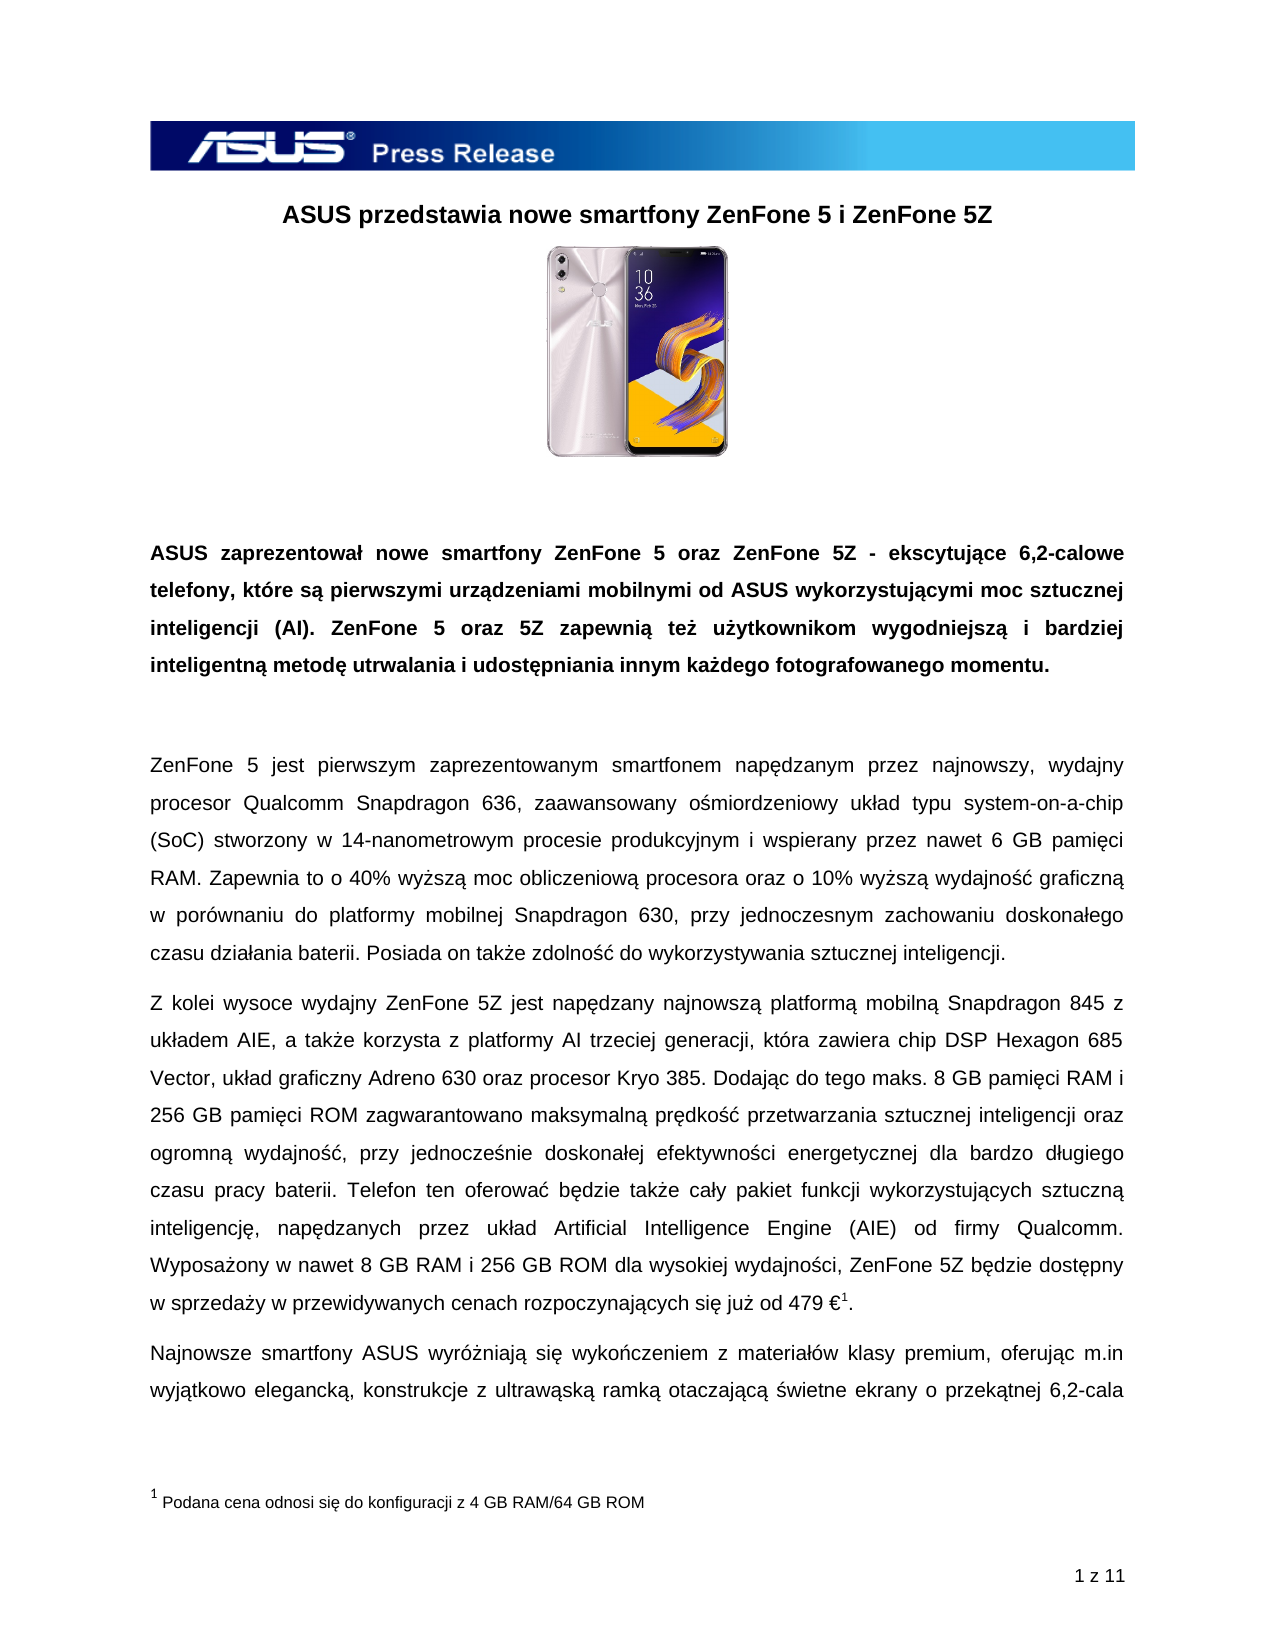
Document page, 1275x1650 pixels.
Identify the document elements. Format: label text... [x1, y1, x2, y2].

picture [546, 246, 729, 457]
text ZenFone 5 jest pierwszym zaprezentowanym smartfonem napędzanym przez najnowszy, wydajny procesor Qualcomm Snapdragon 636, zaawansowany ośmiordzeniowy układ typu system-on-a-chip (SoC) stworzony w 14-nanometrowym procesie produkcyjnym i wspierany przez nawet 6 GB pamięci RAM. Zapewnia to o 40% wyższą moc obliczeniową procesora oraz o 10% wyższą wydajność graficzną w porównaniu do platformy mobilnej Snapdragon 630, przy jednoczesnym zachowaniu doskonałego czasu działania baterii. Posiada on także zdolność do wykorzystywania sztucznej inteligencji. [150, 746, 1125, 971]
text ASUS przedstawia nowe smartfony ZenFone 5 i ZenFone 5Z [150, 197, 1125, 233]
text ASUS zaprezentował nowe smartfony ZenFone 5 oraz ZenFone 5Z - ekscytujące 6,2-calowe telefony, które są pierwszymi urządzeniami mobilnymi od ASUS wykorzystującymi moc sztucznej inteligencji (AI). ZenFone 5 oraz 5Z zapewnią też użytkownikom wygodniejszą i bardziej inteligentną metodę utrwalania i udostępniania innym każdego fotografowanego momentu. [150, 533, 1125, 683]
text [150, 1333, 1125, 1408]
picture [150, 121, 1135, 197]
text Z kolei wysoce wydajny ZenFone 5Z jest napędzany najnowszą platformą mobilną Snapdragon 845 z układem AIE, a także korzysta z platformy AI trzeciej generacji, która zawiera chip DSP Hexagon 685 Vector, układ graficzny Adreno 630 oraz procesor Kryo 385. Dodając do tego maks. 8 GB pamięci RAM i 256 GB pamięci ROM zagwarantowano maksymalną prędkość przetwarzania sztucznej inteligencji oraz ogromną wydajność, przy jednocześnie doskonałej efektywności energetycznej dla bardzo długiego czasu pracy baterii. Telefon ten oferować będzie także cały pakiet funkcji wykorzystujących sztuczną inteligencję, napędzanych przez układ Artificial Intelligence Engine (AIE) od firmy Qualcomm. Wyposażony w nawet 8 GB RAM i 256 GB ROM dla wysokiej wydajności, ZenFone 5Z będzie dostępny w sprzedaży w przewidywanych cenach rozpoczynających się już od 479 €. [150, 983, 1125, 1321]
